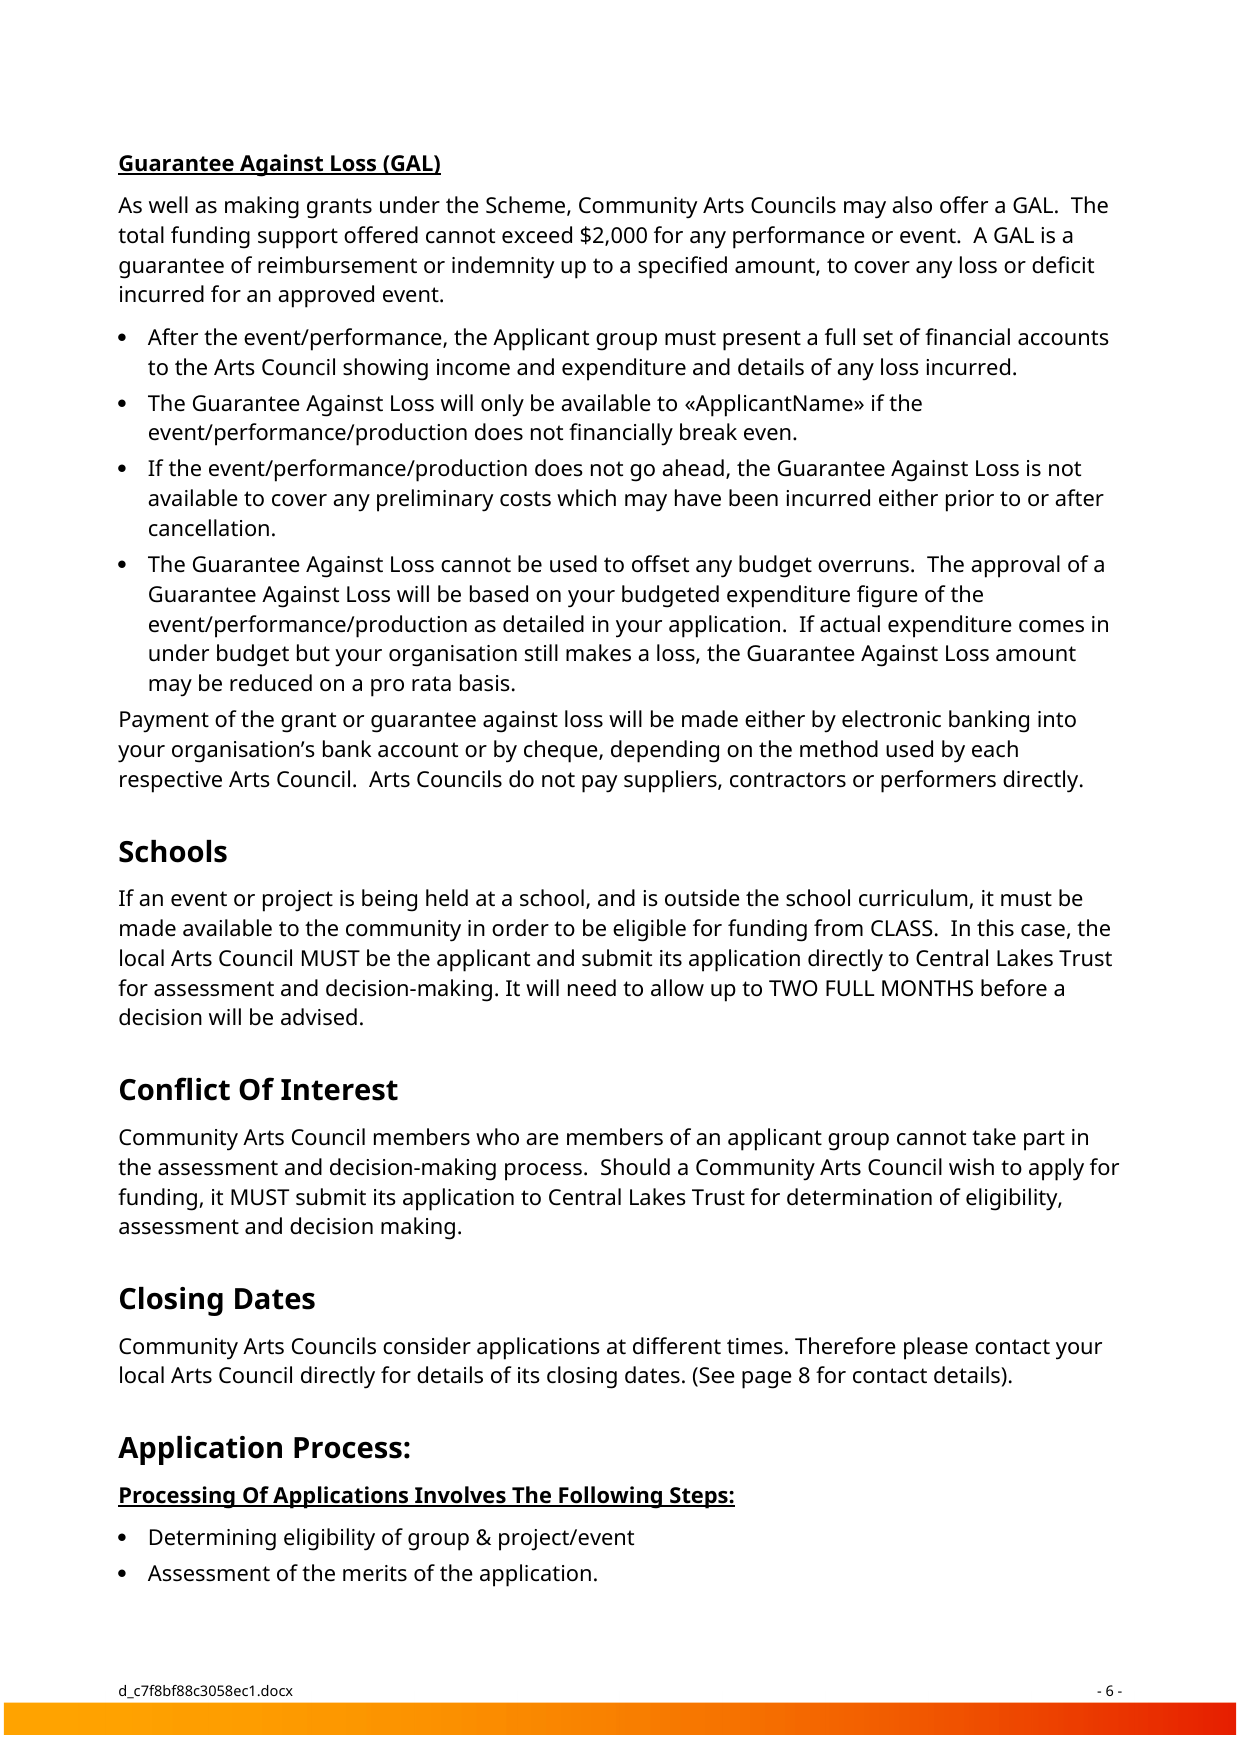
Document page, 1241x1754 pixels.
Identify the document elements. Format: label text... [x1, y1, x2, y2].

text Determining eligibility of group & project/event [118, 1522, 1122, 1552]
text Closing Dates [118, 1278, 1122, 1318]
text Conflict Of Interest [118, 1070, 1122, 1109]
text As well as making grants under the Scheme, Community Arts Councils may also offer a GAL. The total funding support offered cannot exceed $2,000 for any performance or event. A GAL is a guarantee of reimbursement or indemnity up to a specified amount, to cover any loss or deficit incurred for an approved event. [118, 190, 1122, 309]
picture [3, 1691, 1237, 1735]
text Community Arts Council members who are members of an applicant group cannot take part in the assessment and decision-making process. Should a Community Arts Council wish to apply for funding, it MUST submit its application to Central Lakes Trust for determination of eligibility, assessment and decision making. [118, 1122, 1122, 1241]
text Schools [118, 831, 1122, 871]
text Community Arts Councils consider applications at different times. Therefore please contact your local Arts Council directly for details of its closing dates. (See page 8 for contact details). [118, 1331, 1122, 1390]
text Application Process: [118, 1428, 1122, 1467]
text Guarantee Against Loss (GAL) [118, 148, 1122, 177]
text If the event/performance/production does not go ahead, the Guarantee Against Loss is not available to cover any preliminary costs which may have been incurred either prior to or after cancellation. [118, 453, 1122, 543]
text Payment of the grant or guarantee against loss will be made either by electronic banking into your organisation’s bank account or by cheque, depending on the method used by each respective Arts Council. Arts Councils do not pay suppliers, contractors or performers directly. [118, 704, 1122, 793]
text If an event or project is being held at a school, and is outside the school curriculum, it must be made available to the community in order to be eligible for funding from CLASS. In this case, the local Arts Council MUST be the applicant and submit its application directly to Central Lakes Trust for assessment and decision-making. It will need to allow up to TWO FULL MONTHS before a decision will be advised. [118, 883, 1122, 1032]
text The Guarantee Against Loss will only be available to «ApplicantName» if the event/performance/production does not financially break even. [118, 387, 1122, 447]
text Assessment of the merits of the application. [118, 1558, 1122, 1588]
text The Guarantee Against Loss cannot be used to offset any budget overruns. The approval of a Guarantee Against Loss will be based on your budgeted expenditure figure of the event/performance/production as detailed in your application. If actual expenditure comes in under budget but your organisation still makes a loss, the Guarantee Against Loss amount may be reduced on a pro rata basis. [118, 549, 1122, 698]
text Processing Of Applications Involves The Following Steps: [118, 1480, 1122, 1510]
text After the event/performance, the Applicant group must present a full set of financial accounts to the Arts Council showing income and expenditure and details of any loss incurred. [118, 322, 1122, 381]
